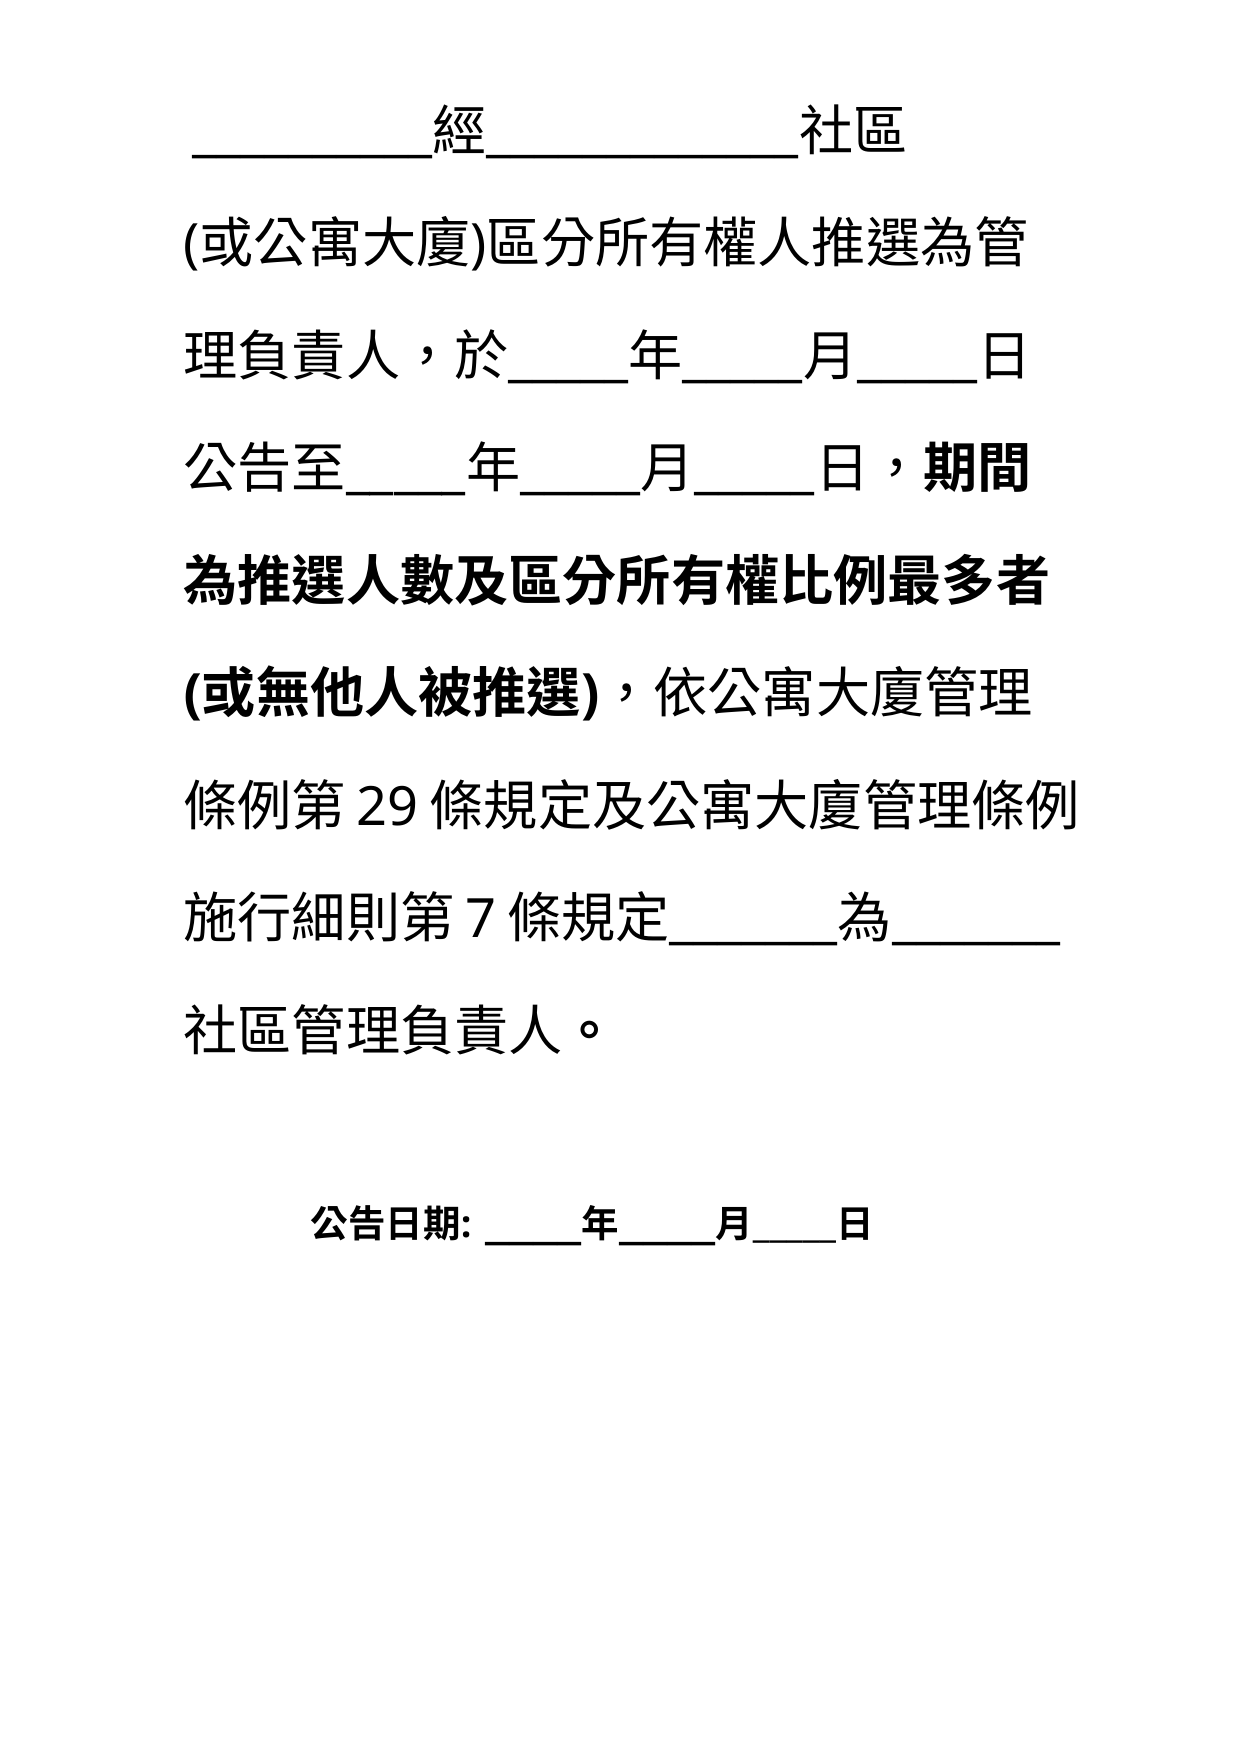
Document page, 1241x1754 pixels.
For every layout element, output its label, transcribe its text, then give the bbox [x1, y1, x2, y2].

text 為推選人數及區分所有權比例最多者 [75, 521, 1165, 633]
text (或無他人被推選)，依公寓大廈管理 [75, 633, 1165, 746]
text 條例第29條規定及公寓大廈管理條例 [75, 746, 1165, 858]
text 社區管理負責人。 [75, 971, 1165, 1083]
text (或公寓大廈)區分所有權人推選為管 [75, 183, 1165, 296]
text 公告日期: ____年____月_____日 [75, 1179, 1165, 1254]
text 公告至_____年_____月_____日，期間 [75, 408, 1165, 521]
text 施行細則第7條規定_______為_______ [75, 858, 1165, 971]
text 理負責人，於_____年_____月_____日 [75, 296, 1165, 408]
text __________經_____________社區 [75, 71, 1165, 183]
